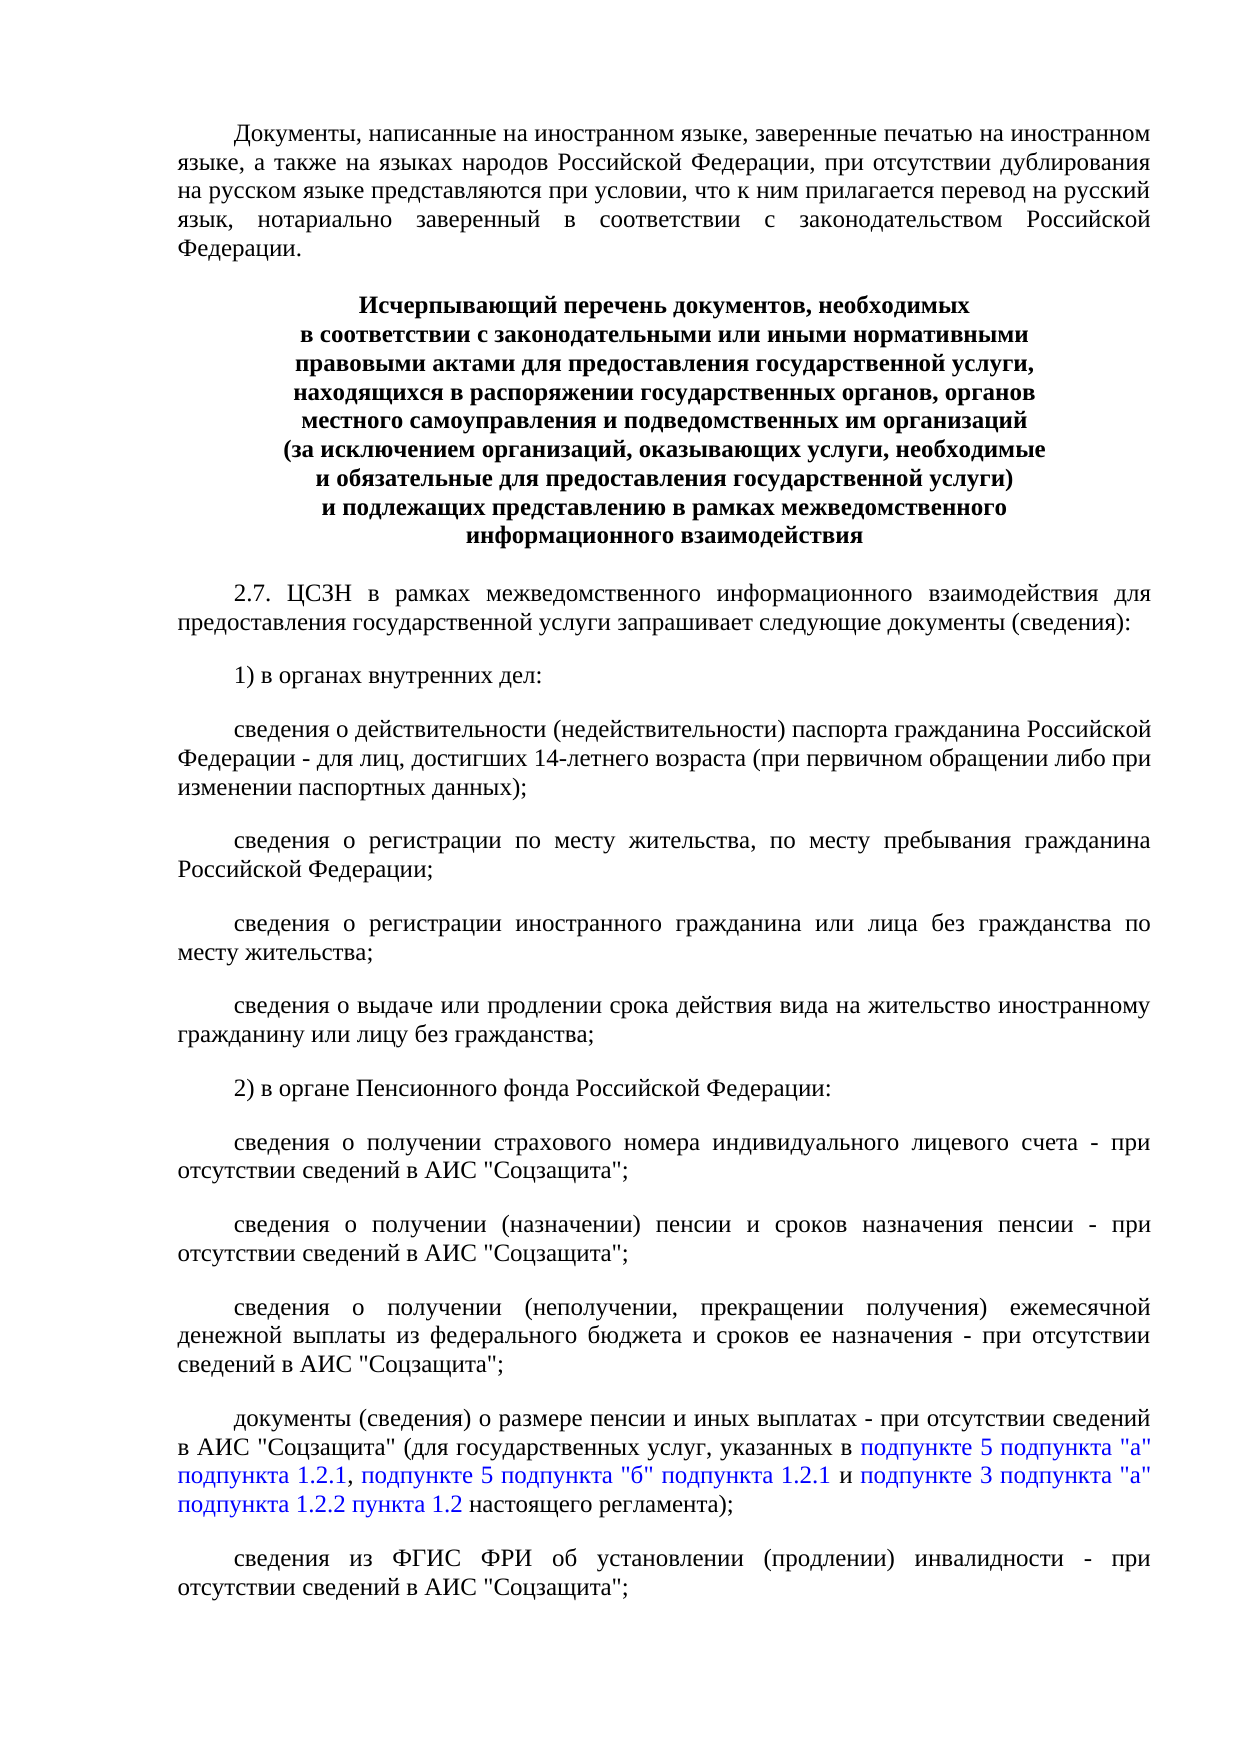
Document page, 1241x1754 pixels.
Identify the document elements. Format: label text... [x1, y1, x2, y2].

text сведения о получении страхового номера индивидуального лицевого счета - при отсутствии сведений в АИС "Соцзащита"; [177, 1127, 1152, 1184]
text в соответствии с законодательными или иными нормативными [177, 319, 1152, 348]
text сведения о получении (неполучении, прекращении получения) ежемесячной денежной выплаты из федерального бюджета и сроков ее назначения - при отсутствии сведений в АИС "Соцзащита"; [177, 1292, 1152, 1378]
text сведения о выдаче или продлении срока действия вида на жительство иностранному гражданину или лицу без гражданства; [177, 991, 1152, 1048]
text сведения из ФГИС ФРИ об установлении (продлении) инвалидности - при отсутствии сведений в АИС "Соцзащита"; [177, 1543, 1152, 1601]
text и подлежащих представлению в рамках межведомственного [177, 492, 1152, 521]
text Документы, написанные на иностранном языке, заверенные печатью на иностранном языке, а также на языках народов Российской Федерации, при отсутствии дублирования на русском языке представляются при условии, что к ним прилагается перевод на русский язык, нотариально заверенный в соответствии с законодательством Российской Федерации. [177, 118, 1152, 262]
text и обязательные для предоставления государственной услуги) [177, 463, 1152, 492]
text 1) в органах внутренних дел: [177, 661, 1152, 689]
text 2.7. ЦСЗН в рамках межведомственного информационного взаимодействия для предоставления государственной услуги запрашивает следующие документы (сведения): [177, 578, 1152, 636]
text 2) в органе Пенсионного фонда Российской Федерации: [177, 1073, 1152, 1102]
text документы (сведения) о размере пенсии и иных выплатах - при отсутствии сведений в АИС "Соцзащита" (для государственных услуг, указанных в подпункте 5 подпункта "а" подпункта 1.2.1, подпункте 5 подпункта "б" подпункта 1.2.1 и подпункте 3 подпункта "а" подпункта 1.2.2 пункта 1.2 настоящего регламента); [177, 1403, 1152, 1518]
text (за исключением организаций, оказывающих услуги, необходимые [177, 434, 1152, 463]
text Исчерпывающий перечень документов, необходимых [177, 291, 1152, 319]
text сведения о регистрации иностранного гражданина или лица без гражданства по месту жительства; [177, 908, 1152, 966]
text находящихся в распоряжении государственных органов, органов [177, 377, 1152, 406]
text сведения о получении (назначении) пенсии и сроков назначения пенсии - при отсутствии сведений в АИС "Соцзащита"; [177, 1209, 1152, 1267]
text сведения о регистрации по месту жительства, по месту пребывания гражданина Российской Федерации; [177, 826, 1152, 883]
text правовыми актами для предоставления государственной услуги, [177, 348, 1152, 377]
text информационного взаимодействия [177, 521, 1152, 549]
text сведения о действительности (недействительности) паспорта гражданина Российской Федерации - для лиц, достигших 14-летнего возраста (при первичном обращении либо при изменении паспортных данных); [177, 714, 1152, 801]
text местного самоуправления и подведомственных им организаций [177, 406, 1152, 434]
